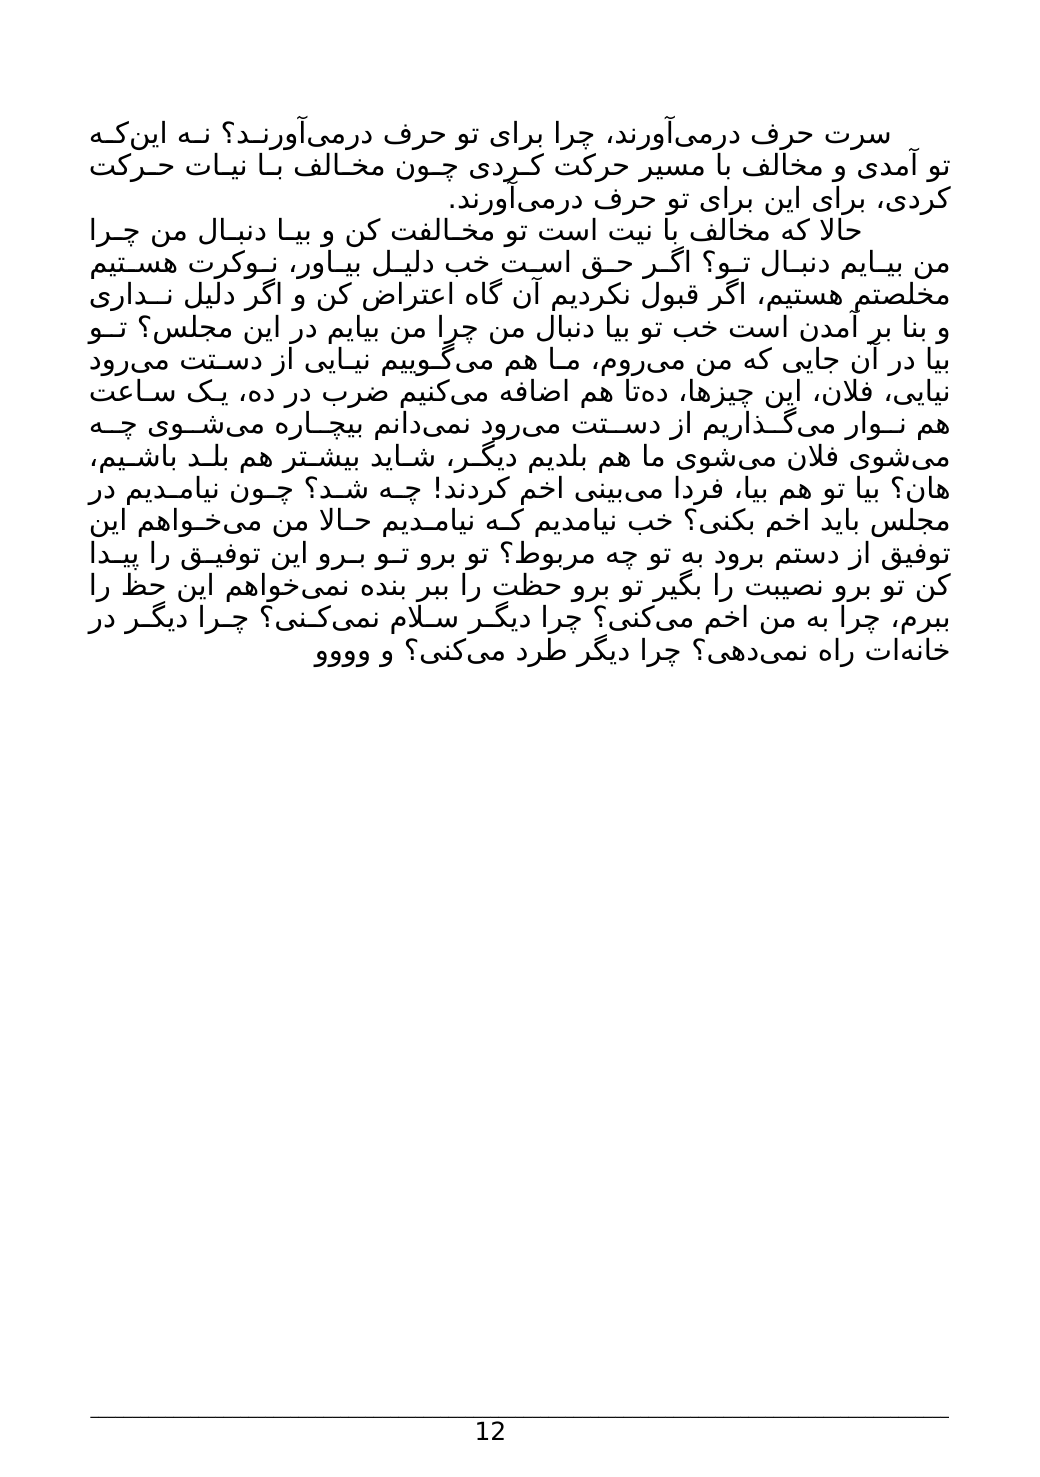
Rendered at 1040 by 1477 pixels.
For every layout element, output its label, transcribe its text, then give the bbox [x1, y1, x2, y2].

text سرت حرف درمی‌آورند، چرا برای تو حرف درمی‌آورند؟ نه این‌که تو آمدی و مخالف با مسیر حرکت کردی چون مخالف با نیات حرکت کردی، برای این برای تو حرف درمی‌آورند. [89, 118, 951, 215]
text حالا که مخالف با نیت است تو مخالفت کن و بیا دنبال من چرا من بیایم دنبال تو؟ اگر حق است خب دلیل بیاور، نوکرت هستیم مخلصتم هستیم، اگر قبول نکردیم آن گاه اعتراض کن و اگر دلیل نداری و بنا بر آمدن است خب تو بیا دنبال من چرا من بیایم در این مجلس؟ تو بیا در آن جایی که من می‌روم، ما هم می‌گوییم نیایی از دستت می‌رود نیایی، فلان، این چیزها، ده‌تا هم اضافه می‌کنیم ضرب در ده، یک ساعت هم نوار می‌گذاریم از دستت می‌رود نمی‌دانم بیچاره می‌شوی چه می‌شوی فلان می‌شوی ما هم بلدیم دیگر، شاید بیشتر هم بلد باشیم، هان؟ بیا تو هم بیا، فردا می‌بینی اخم کردند! چه شد؟ چون نیامدیم در مجلس باید اخم بکنی؟ خب نیامدیم که نیامدیم حالا من می‌خواهم این توفیق از دستم برود به تو چه مربوط؟ تو برو تو برو این توفیق را پیدا کن تو برو نصیبت را بگیر تو برو حظت را ببر بنده نمی‌خواهم این حظ را ببرم، چرا به من اخم می‌کنی؟ چرا دیگر سلام نمی‌کنی؟ چرا دیگر در خانه‌ات راه نمی‌دهی؟ چرا دیگر طرد می‌کنی؟ و وووو [89, 215, 951, 667]
